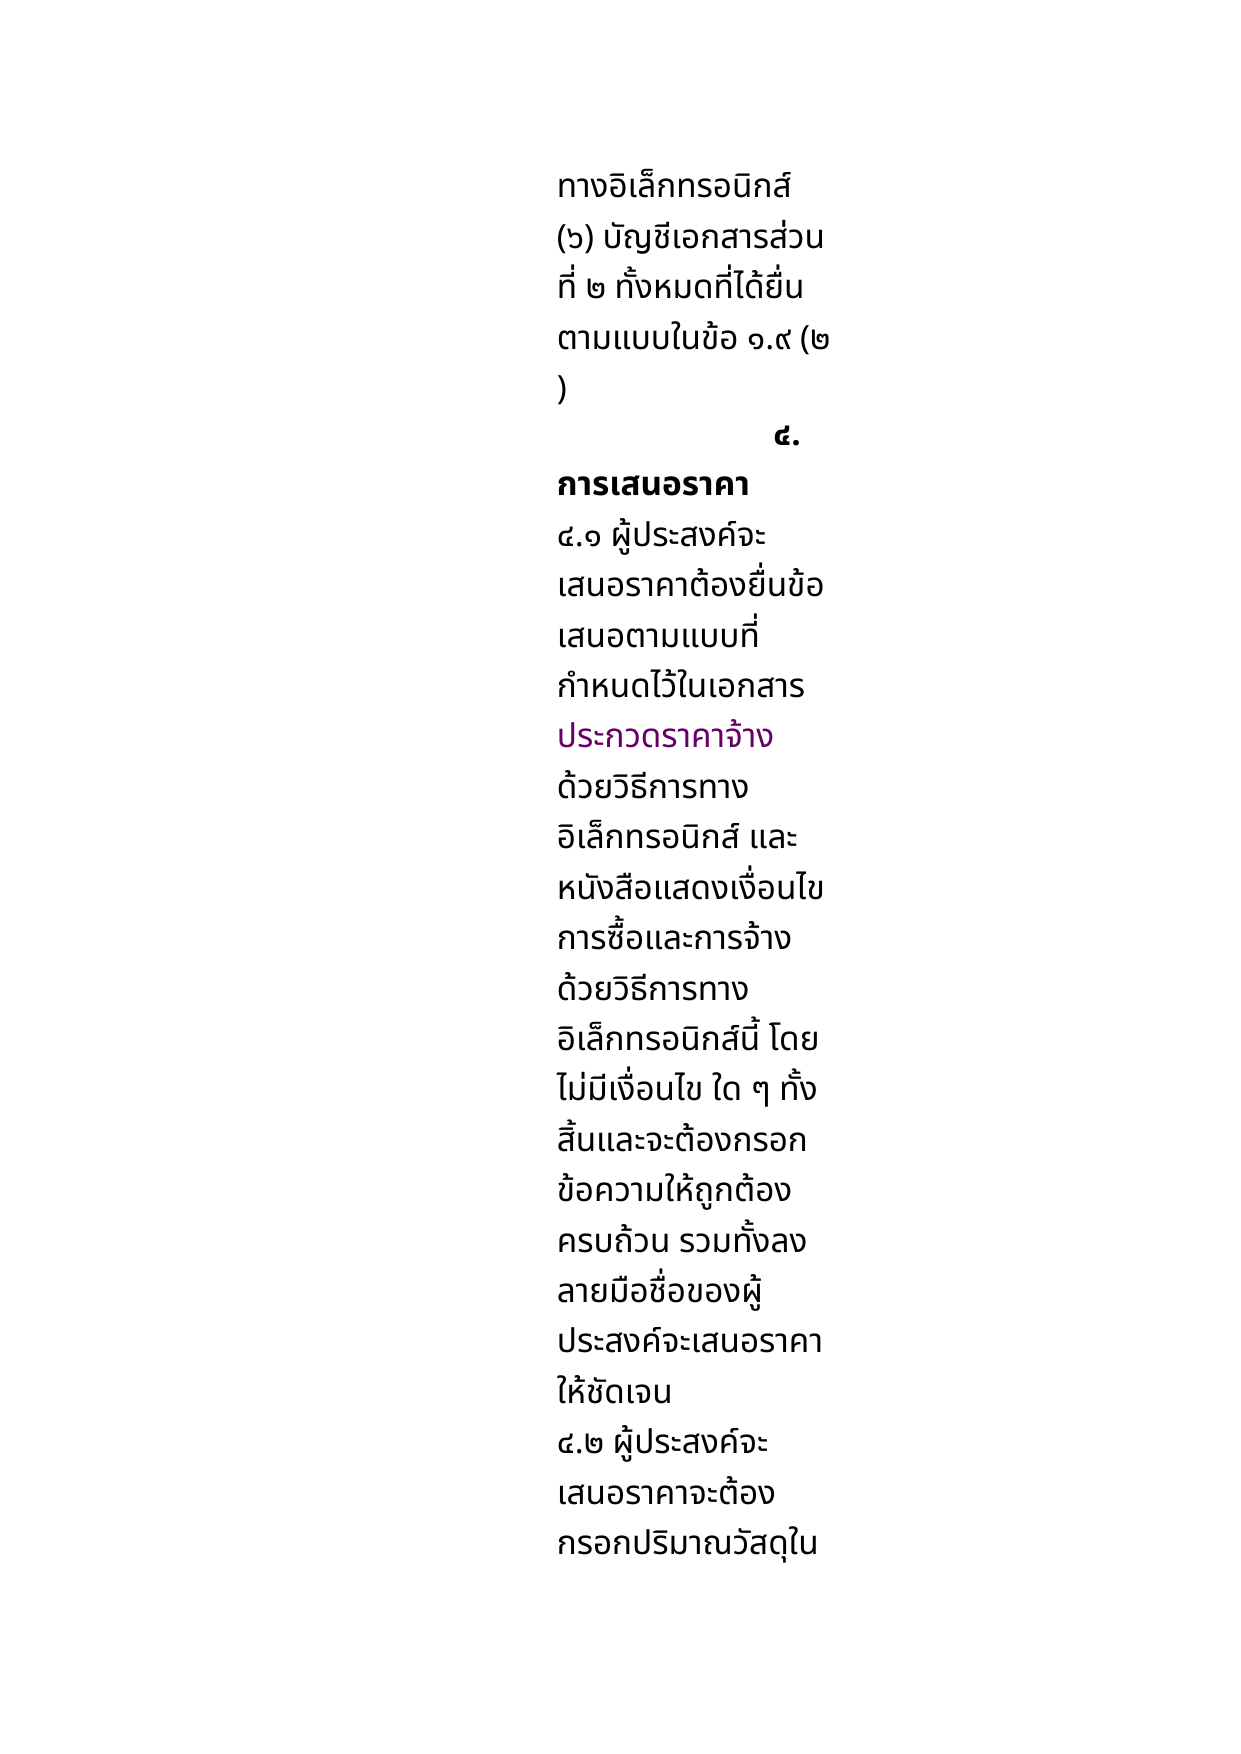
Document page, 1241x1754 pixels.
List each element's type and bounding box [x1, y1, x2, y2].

table_header [0, 133, 1240, 1570]
